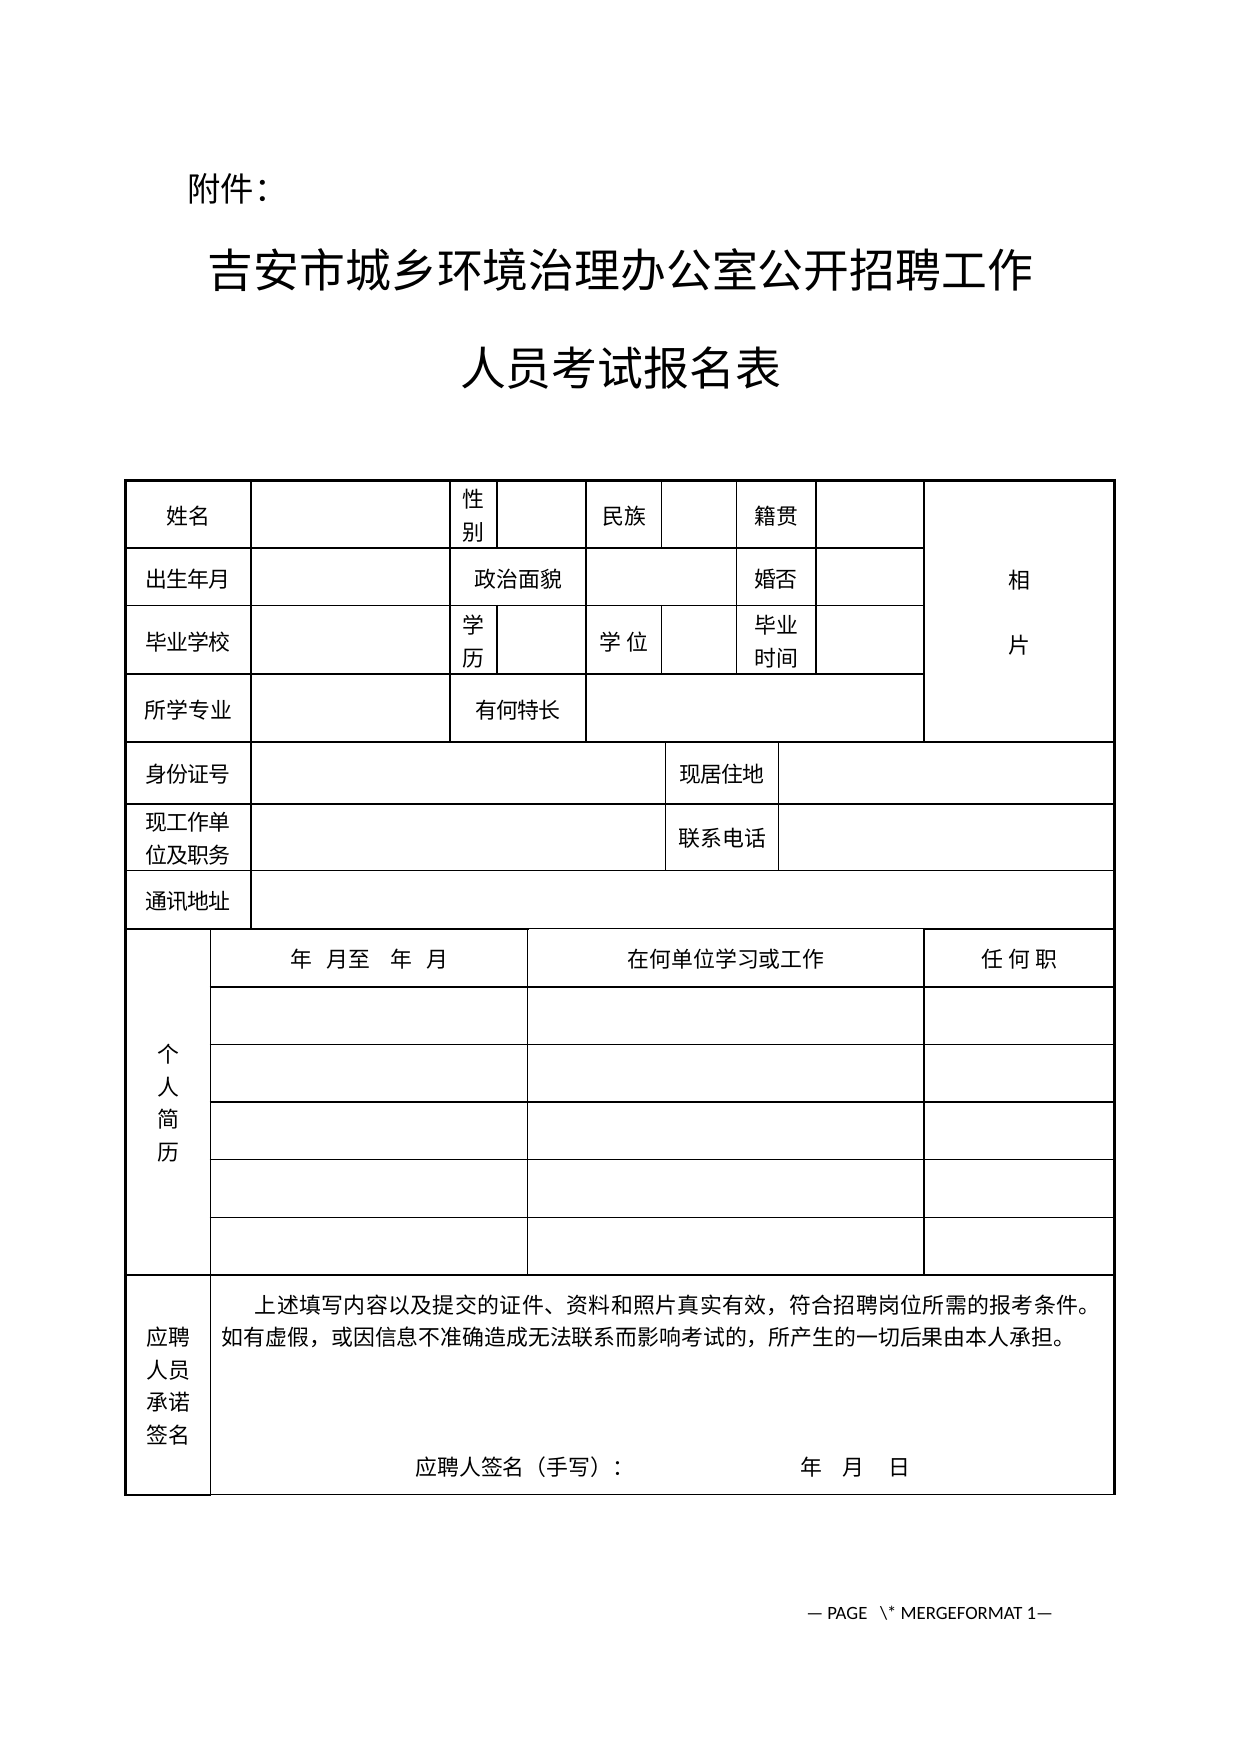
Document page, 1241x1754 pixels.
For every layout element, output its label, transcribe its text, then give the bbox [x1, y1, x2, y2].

table_cell 现工作单位及职务 [127, 805, 250, 870]
table_cell [779, 743, 1113, 803]
table_cell 任 何 职 [925, 930, 1113, 986]
table_cell [528, 1218, 923, 1274]
table_cell 身份证号 [127, 743, 250, 803]
table_cell 上述填写内容以及提交的证件、资料和照片真实有效，符合招聘岗位所需的报考条件。如有虚假，或因信息不准确造成无法联系而影响考试的，所产生的一切后果由本人承担。 应聘人签名（手写）： 年 月 日 [211, 1276, 1113, 1494]
table_header [252, 482, 449, 547]
table_header 性别 [451, 482, 496, 547]
table_cell [252, 871, 1113, 928]
table_cell [252, 549, 449, 605]
table_cell 婚否 [737, 549, 815, 605]
table_cell [925, 988, 1113, 1043]
table_cell 毕业 时间 [737, 606, 815, 673]
table_cell [252, 805, 665, 870]
table_cell [528, 1045, 923, 1101]
table_cell 在何单位学习或工作 [528, 929, 923, 986]
table_cell [498, 606, 585, 673]
table_cell 个 人 简 历 [127, 930, 210, 1274]
table_header [817, 482, 923, 547]
table_cell [528, 1160, 923, 1216]
table_cell [925, 1160, 1113, 1216]
table_cell [925, 1103, 1113, 1159]
table_cell [779, 805, 1113, 870]
table_cell 出生年月 [127, 549, 250, 605]
table_cell [662, 606, 736, 673]
table_cell [817, 549, 923, 605]
table_cell [252, 743, 665, 803]
table_cell [252, 606, 449, 673]
table_cell [211, 1045, 527, 1101]
table_cell [528, 988, 923, 1043]
table_cell [252, 675, 449, 741]
table_cell [211, 1103, 527, 1159]
table_cell [528, 1103, 923, 1159]
text 附件： [187, 154, 1053, 219]
table_cell 所学专业 [127, 675, 250, 741]
table_header [498, 482, 585, 547]
table_cell 政治面貌 [451, 549, 585, 605]
table_cell [817, 606, 923, 673]
table_cell 年 月至 年 月 [211, 930, 527, 986]
table_header 相 片 [925, 482, 1113, 741]
table_cell [587, 675, 923, 741]
table_cell 学 位 [587, 606, 661, 673]
text 吉安市城乡环境治理办公室公开招聘工作人员考试报名表 [187, 219, 1053, 414]
table_cell [925, 1218, 1113, 1274]
table_cell 通讯地址 [127, 871, 250, 928]
table_cell [587, 549, 736, 605]
table_cell [211, 988, 527, 1043]
table_cell [211, 1160, 527, 1216]
table_header [662, 482, 736, 547]
table_cell [925, 1045, 1113, 1101]
table_cell 联系电话 [666, 805, 778, 870]
table_header 民族 [587, 482, 661, 547]
table_cell 毕业学校 [127, 606, 250, 673]
table_cell 学历 [451, 606, 496, 673]
table_header 姓名 [127, 482, 250, 547]
table_header 籍贯 [737, 482, 815, 547]
table_cell 有何特长 [451, 675, 585, 741]
table_cell [211, 1218, 527, 1274]
table_cell 应聘人员承诺签名 [127, 1276, 210, 1494]
table_cell 现居住地 [666, 743, 778, 803]
